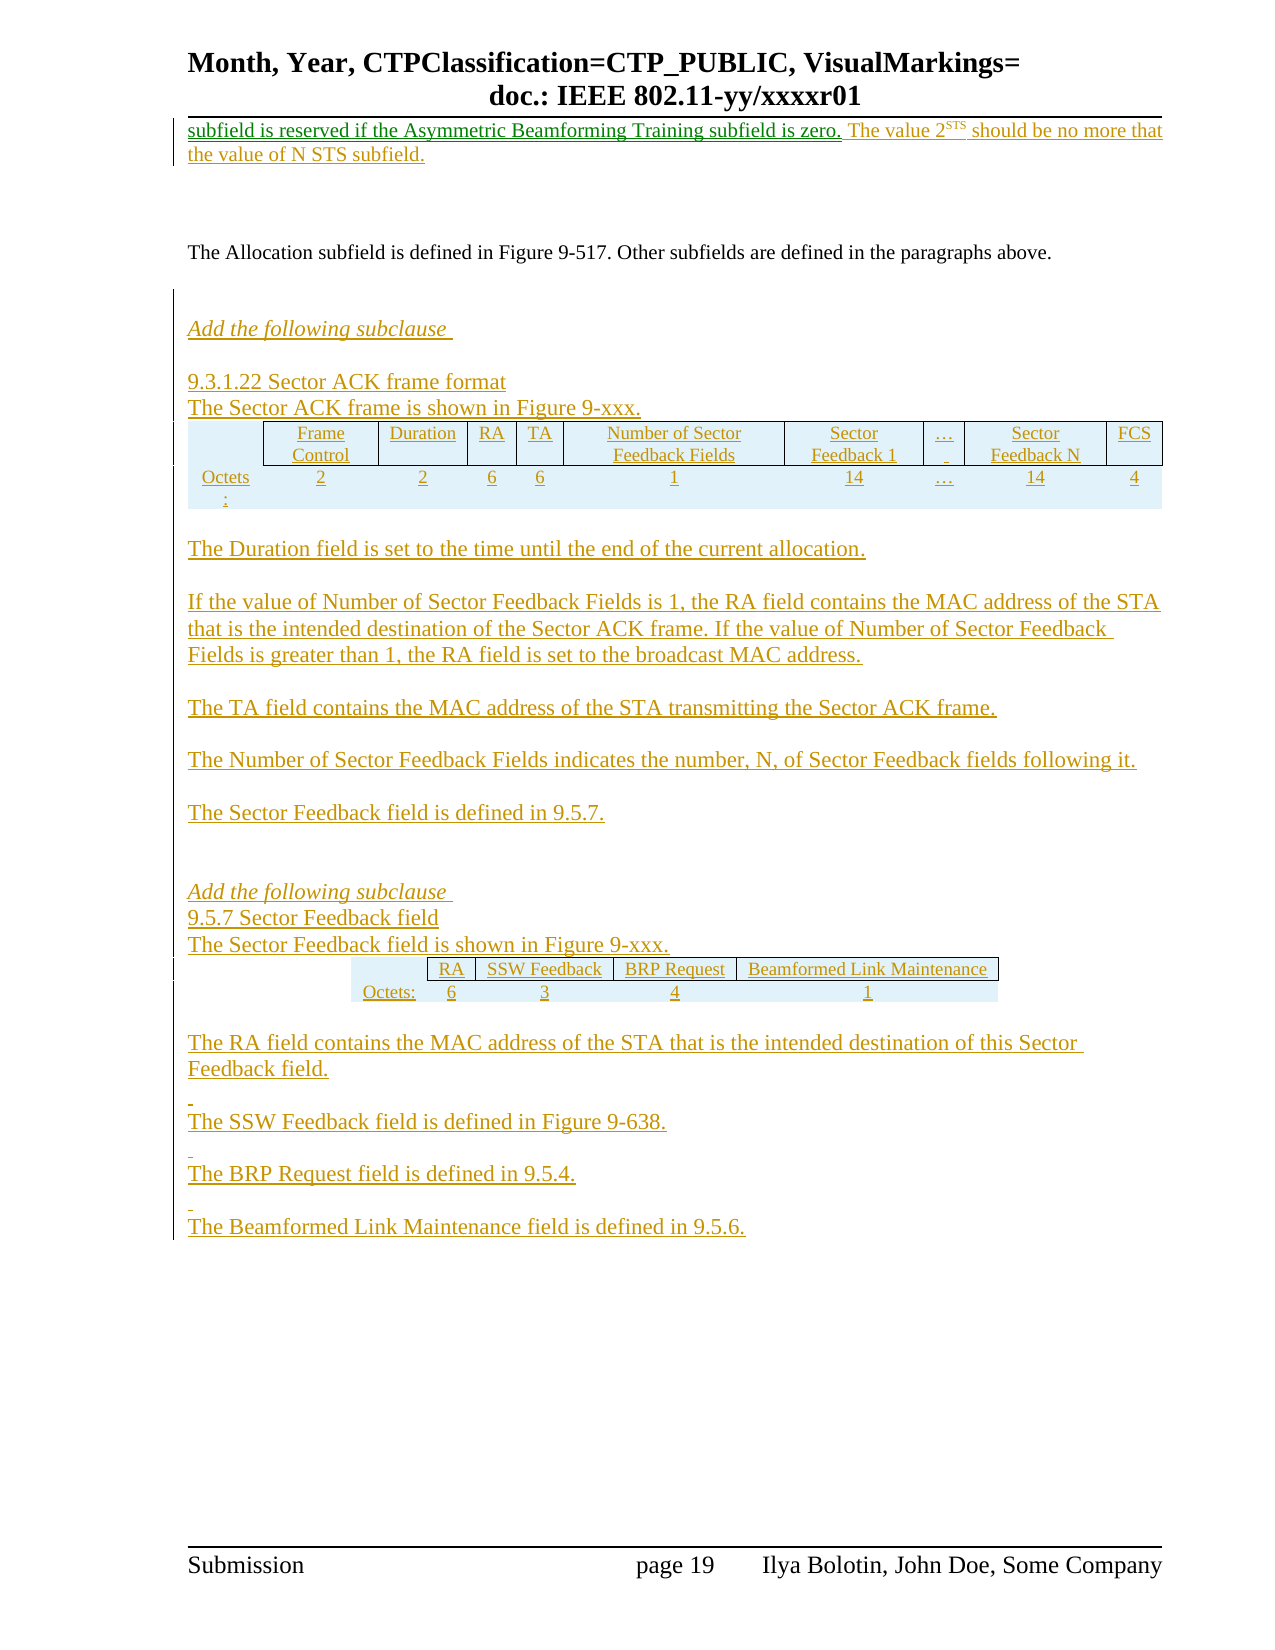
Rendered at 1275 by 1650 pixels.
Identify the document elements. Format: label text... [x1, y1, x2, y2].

text The Allocation subfield is defined in Figure 9-517. Other subfields are defined in the paragraphs above. [187, 240, 1162, 264]
